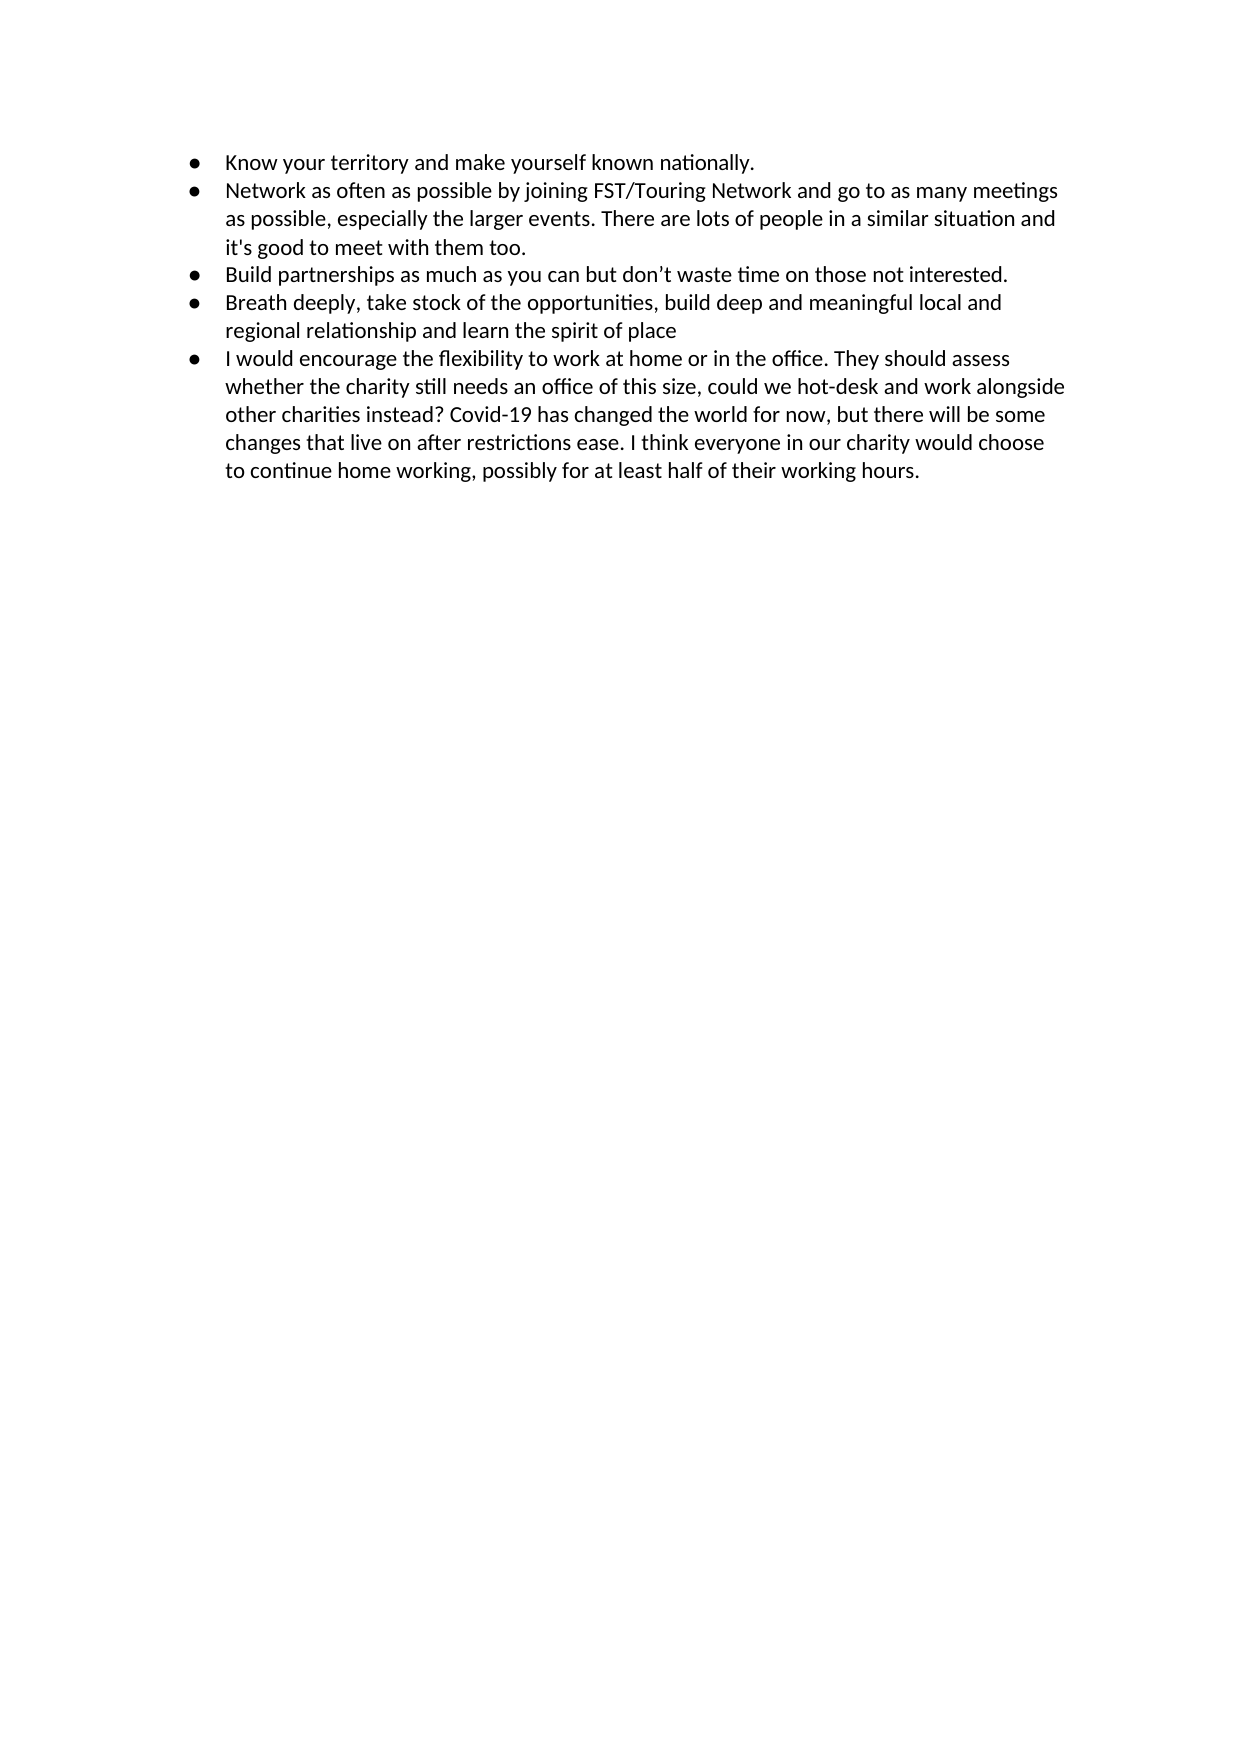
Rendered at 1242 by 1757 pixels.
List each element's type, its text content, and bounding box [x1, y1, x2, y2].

list Know your territory and make yourself known nationally. [188, 148, 1102, 176]
list Breath deeply, take stock of the opportunities, build deep and meaningful local and regional relationship and learn the spirit of place [187, 288, 1079, 344]
list I would encourage the ﬂexibility to work at home or in the oﬃce. They should assess whether the charity still needs an oﬃce of this size, could we hot-desk and work alongside other charities instead? Covid-19 has changed the world for now, but there will be some changes that live on after restrictions ease. I think everyone in our charity would choose to continue home working, possibly for at least half of their working hours. [187, 344, 1067, 484]
list Network as often as possible by joining FST/Touring Network and go to as many meetings as possible, especially the larger events. There are lots of people in a similar situation and it's good to meet with them too. [187, 177, 1078, 261]
list Build partnerships as much as you can but don’t waste time on those not interested. [188, 261, 1102, 288]
